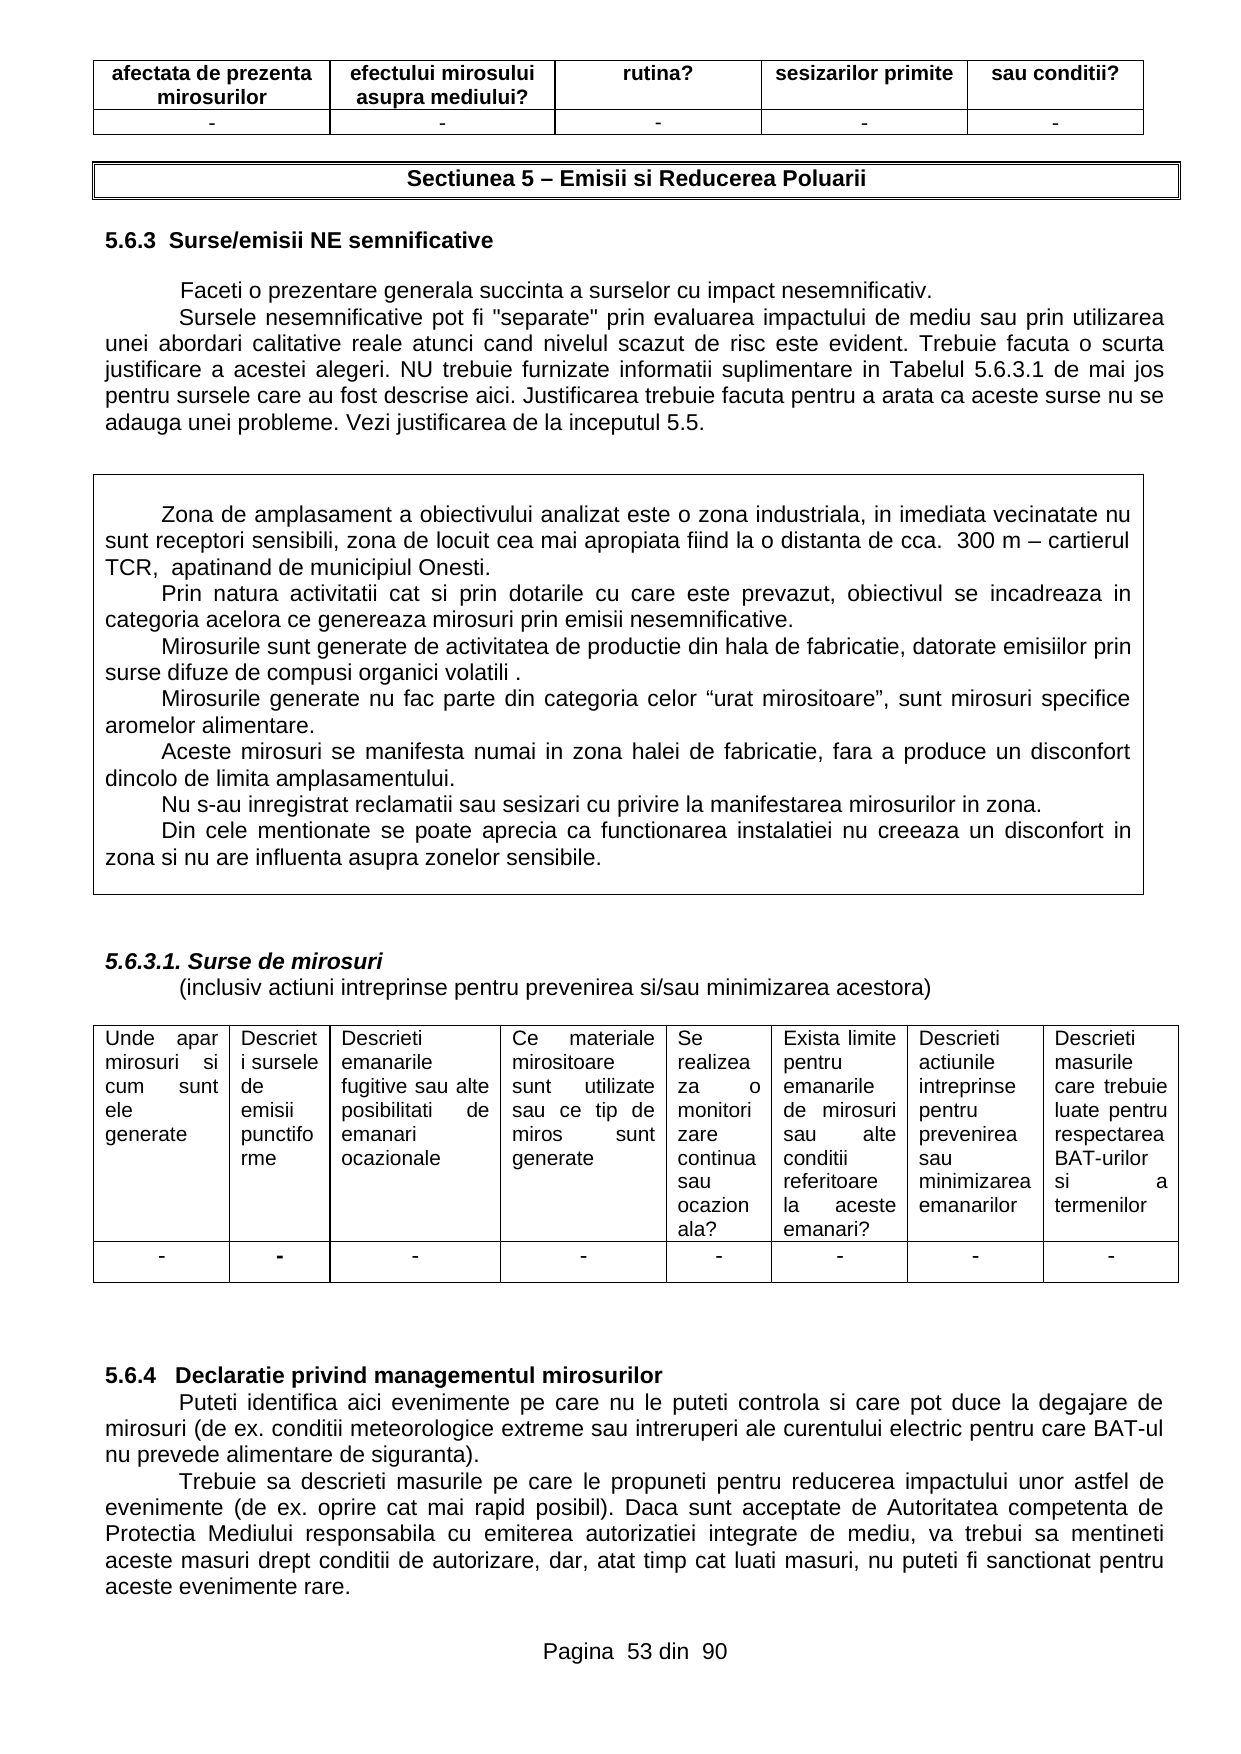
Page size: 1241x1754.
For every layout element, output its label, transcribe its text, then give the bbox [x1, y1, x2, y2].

table_cell - [501, 1242, 666, 1282]
table_cell - [331, 110, 554, 134]
subtitle (inclusiv actiuni intreprinse pentru prevenirea si/sau minimizarea acestora) [105, 974, 1165, 1000]
table_header Sectiunea 5 – Emisii si Reducerea Poluarii [95, 165, 1178, 197]
text Trebuie sa descrieti masurile pe care le propuneti pentru reducerea impactului unor astfel de evenimente (de ex. oprire cat mai rapid posibil). Daca sunt acceptate de Autoritatea competenta de Protectia Mediului responsabila cu emiterea autorizatiei integrate de mediu, va trebui sa mentineti aceste masuri drept conditii de autorizare, dar, atat timp cat luati masuri, nu puteti fi sanctionat pentru aceste evenimente rare. [105, 1468, 1165, 1599]
table_cell - [762, 110, 967, 134]
table_header Ce materiale mirositoare sunt utilizate sau ce tip de miros sunt generate [501, 1026, 666, 1241]
table_header Descrieti actiunile intreprinse pentru prevenirea sau minimizarea emanarilor [908, 1026, 1043, 1241]
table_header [968, 61, 1143, 109]
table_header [331, 61, 554, 109]
table_header Descrieti sursele de emisii punctiforme [230, 1026, 329, 1241]
table_cell - [556, 110, 761, 134]
table_cell - [908, 1242, 1043, 1282]
table_cell - [667, 1242, 771, 1282]
table_header Se realizeaza o monitorizare continua sau ocazionala? [667, 1026, 771, 1241]
text Faceti o prezentare generala succinta a surselor cu impact nesemnificativ. [105, 277, 1165, 303]
table_cell - [968, 110, 1143, 134]
table_header Unde apar mirosuri si cum sunt ele generate [94, 1026, 229, 1241]
subtitle 5.6.3.1. Surse de mirosuri [105, 948, 1165, 974]
table_header Descrieti emanarile fugitive sau alte posibilitati de emanari ocazionale [331, 1026, 500, 1241]
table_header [556, 61, 761, 109]
text 5.6.3 Surse/emisii NE semnificative [105, 227, 1165, 253]
table_cell - [94, 1242, 229, 1282]
table_cell - [772, 1242, 907, 1282]
table_header Zona de amplasament a obiectivului analizat este o zona industriala, in imediata vecinatate nu sunt receptori sensibili, zona de locuit cea mai apropiata fiind la o distanta de cca. 300 m – cartierul TCR, apatinand de municipiul Onesti. Prin natura activitatii cat si prin dotarile cu care este prevazut, obiectivul se incadreaza in categoria acelora ce genereaza mirosuri prin emisii nesemnificative. Mirosurile sunt generate de activitatea de productie din hala de fabricatie, datorate emisiilor prin surse difuze de compusi organici volatili . Mirosurile generate nu fac parte din categoria celor “urat mirositoare”, sunt mirosuri specifice aromelor alimentare. Aceste mirosuri se manifesta numai in zona halei de fabricatie, fara a produce un disconfort dincolo de limita amplasamentului. Nu s-au inregistrat reclamatii sau sesizari cu privire la manifestarea mirosurilor in zona. Din cele mentionate se poate aprecia ca functionarea instalatiei nu creeaza un disconfort in zona si nu are influenta asupra zonelor sensibile. [94, 475, 1143, 894]
text 5.6.4 Declaratie privind managementul mirosurilor [105, 1362, 1165, 1389]
text Puteti identifica aici evenimente pe care nu le puteti controla si care pot duce la degajare de mirosuri (de ex. conditii meteorologice extreme sau intreruperi ale curentului electric pentru care BAT-ul nu prevede alimentare de siguranta). [105, 1389, 1165, 1468]
table_header Exista limite pentru emanarile de mirosuri sau alte conditii referitoare la aceste emanari? [772, 1026, 907, 1241]
table_cell - [94, 110, 329, 134]
table_cell - [331, 1242, 500, 1282]
table_cell - [230, 1242, 329, 1282]
table_cell - [1044, 1242, 1178, 1282]
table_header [94, 61, 329, 109]
table_header Descrieti masurile care trebuie luate pentru respectarea BAT-urilor si a termenilor [1044, 1026, 1178, 1241]
text Sursele nesemnificative pot fi "separate" prin evaluarea impactului de mediu sau prin utilizarea unei abordari calitative reale atunci cand nivelul scazut de risc este evident. Trebuie facuta o scurta justificare a acestei alegeri. NU trebuie furnizate informatii suplimentare in Tabelul 5.6.3.1 de mai jos pentru sursele care au fost descrise aici. Justificarea trebuie facuta pentru a arata ca aceste surse nu se adauga unei probleme. Vezi justificarea de la inceputul 5.5. [105, 303, 1165, 435]
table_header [762, 61, 967, 109]
